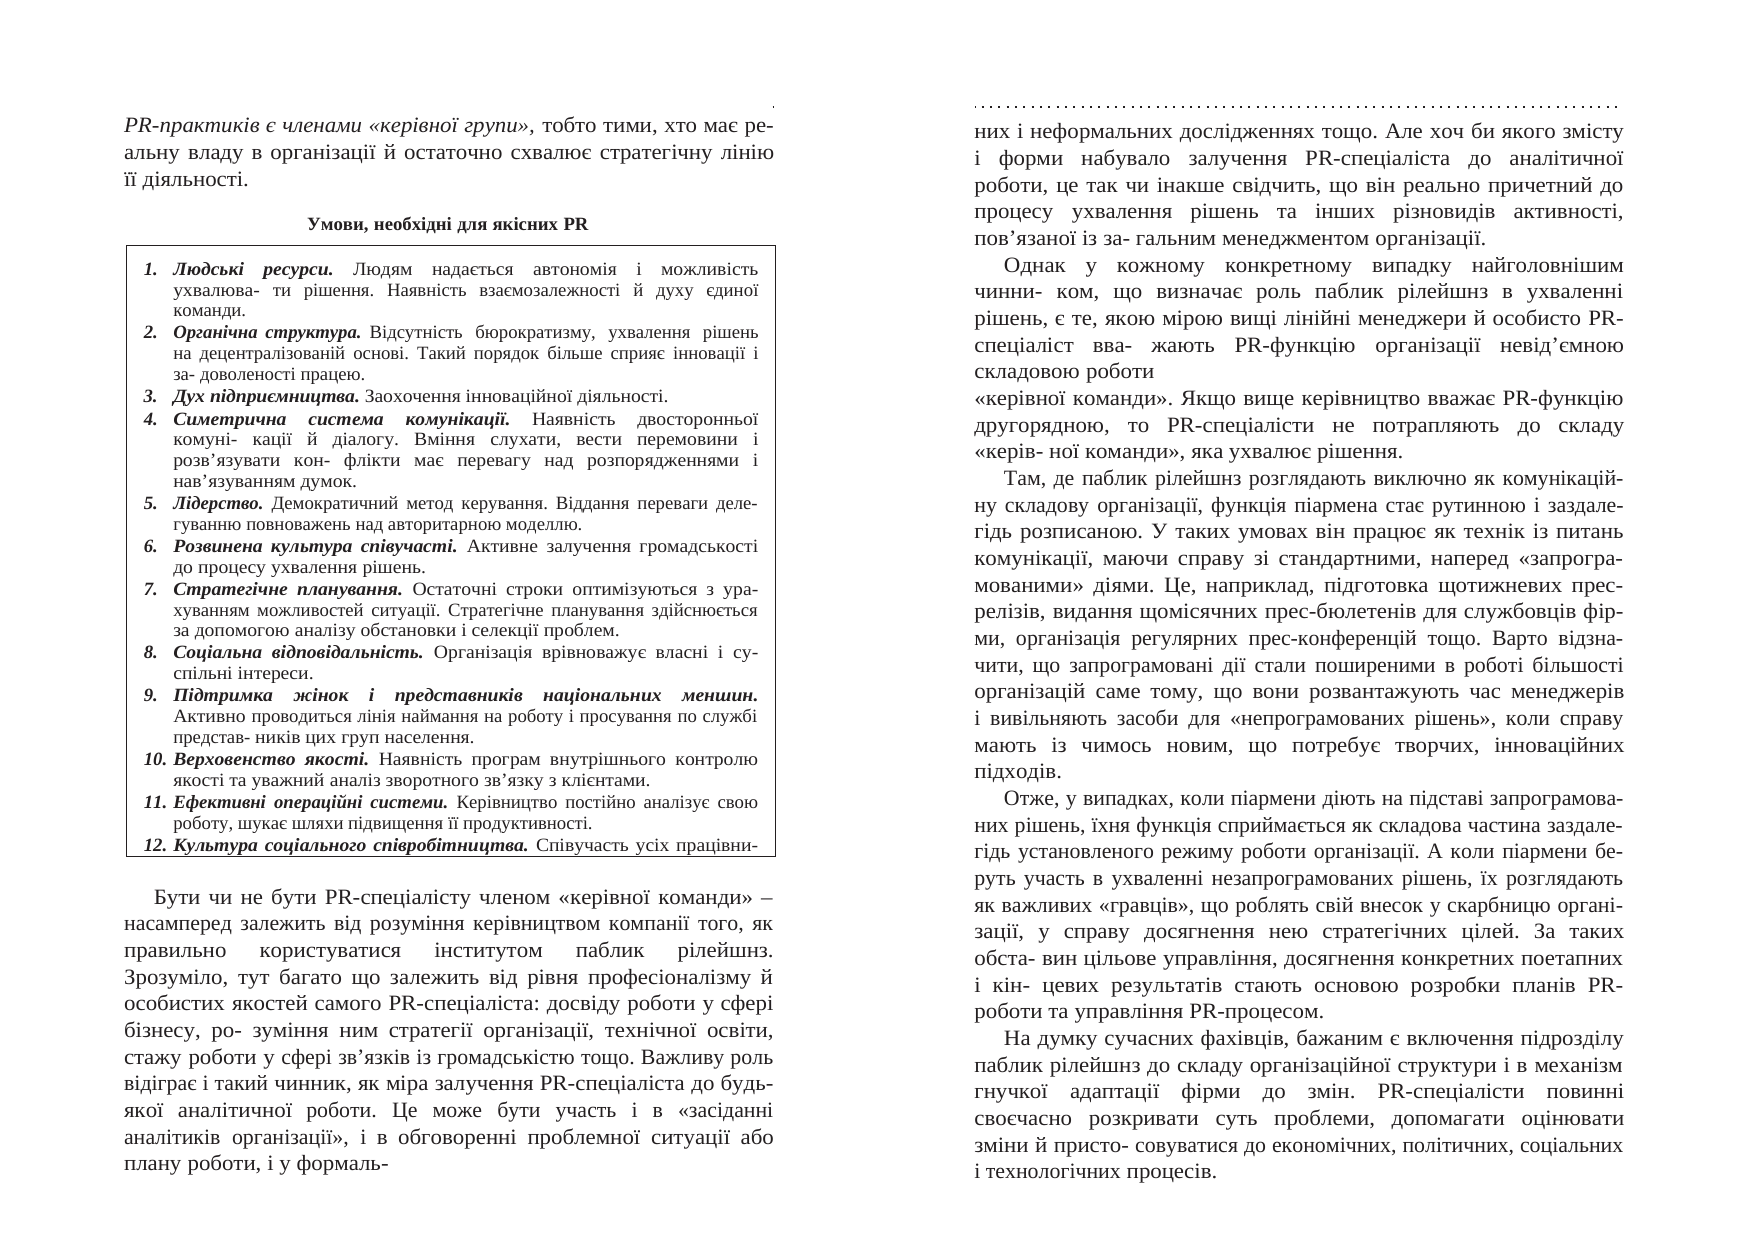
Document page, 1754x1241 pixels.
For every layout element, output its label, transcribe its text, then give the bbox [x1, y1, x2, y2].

text Там, де паблик рілейшнз розглядають виключно як комунікацій- ну складову організації, функція піармена стає рутинною і заздале- гідь розписаною. У таких умовах він працює як технік із питань комунікації, маючи справу зі стандартними, наперед «запрогра- мованими» діями. Це, наприклад, підготовка щотижневих прес- релізів, видання щомісячних прес-бюлетенів для службовців фір- ми, організація регулярних прес-конференцій тощо. Варто відзна- чити, що запрограмовані дії стали поширеними в роботі більшості організацій саме тому, що вони розвантажують час менеджерів і вивільняють засоби для «непрограмованих рішень», коли справу мають із чимось новим, що потребує творчих, інноваційних підходів. [974, 465, 1624, 783]
text На думку сучасних фахівців, бажаним є включення підрозділу паблик рілейшнз до складу організаційної структури і в механізм гнучкої адаптації фірми до змін. PR-спеціалісти повинні своєчасно розкривати суть проблеми, допомагати оцінювати зміни й присто- совуватися до економічних, політичних, соціальних і технологічних процесів. [974, 1025, 1624, 1183]
text Умови, необхідні для якісних PR [307, 213, 778, 234]
text Бути чи не бути PR-спеціалісту членом «керівної команди» – насамперед залежить від розуміння керівництвом компанії того, як правильно користуватися інститутом паблик рілейшнз. Зрозуміло, тут багато що залежить від рівня професіоналізму й особистих якостей самого PR-спеціаліста: досвіду роботи у сфері бізнесу, ро- зуміння ним стратегії організації, технічної освіти, стажу роботи у сфері зв’язків із громадськістю тощо. Важливу роль відіграє і такий чинник, як міра залучення PR-спеціаліста до будь-якої аналітичної роботи. Це може бути участь і в «засіданні аналітиків організації», і в обговоренні проблемної ситуації або плану роботи, і у формаль- [124, 884, 774, 1176]
text Отже, у випадках, коли піармени діють на підставі запрограмова- них рішень, їхня функція сприймається як складова частина заздале- гідь установленого режиму роботи організації. А коли піармени бе- руть участь в ухваленні незапрограмованих рішень, їх розглядають як важливих «гравців», що роблять свій внесок у скарбницю органі- зації, у справу досягнення нею стратегічних цілей. За таких обста- вин цільове управління, досягнення конкретних поетапних і кін- цевих результатів стають основою розробки планів PR-роботи та управління PR-процесом. [974, 785, 1624, 1023]
text Однак у кожному конкретному випадку найголовнішим чинни- ком, що визначає роль паблик рілейшнз в ухваленні рішень, є те, якою мірою вищі лінійні менеджери й особисто PR-спеціаліст вва- жають PR-функцію організації невід’ємною складовою роботи [974, 252, 1624, 383]
text «керівної команди». Якщо вище керівництво вважає PR-функцію другорядною, то PR-спеціалісти не потрапляють до складу «керів- ної команди», яка ухвалює рішення. [974, 385, 1624, 463]
text PR-практиків є членами «керівної групи», тобто тими, хто має ре- альну владу в організації й остаточно схвалює стратегічну лінію її діяльності. [124, 112, 774, 191]
text них і неформальних дослідженнях тощо. Але хоч би якого змісту і форми набувало залучення PR-спеціаліста до аналітичної роботи, це так чи інакше свідчить, що він реально причетний до процесу ухвалення рішень та інших різновидів активності, пов’язаної із за- гальним менеджментом організації. [974, 118, 1624, 250]
